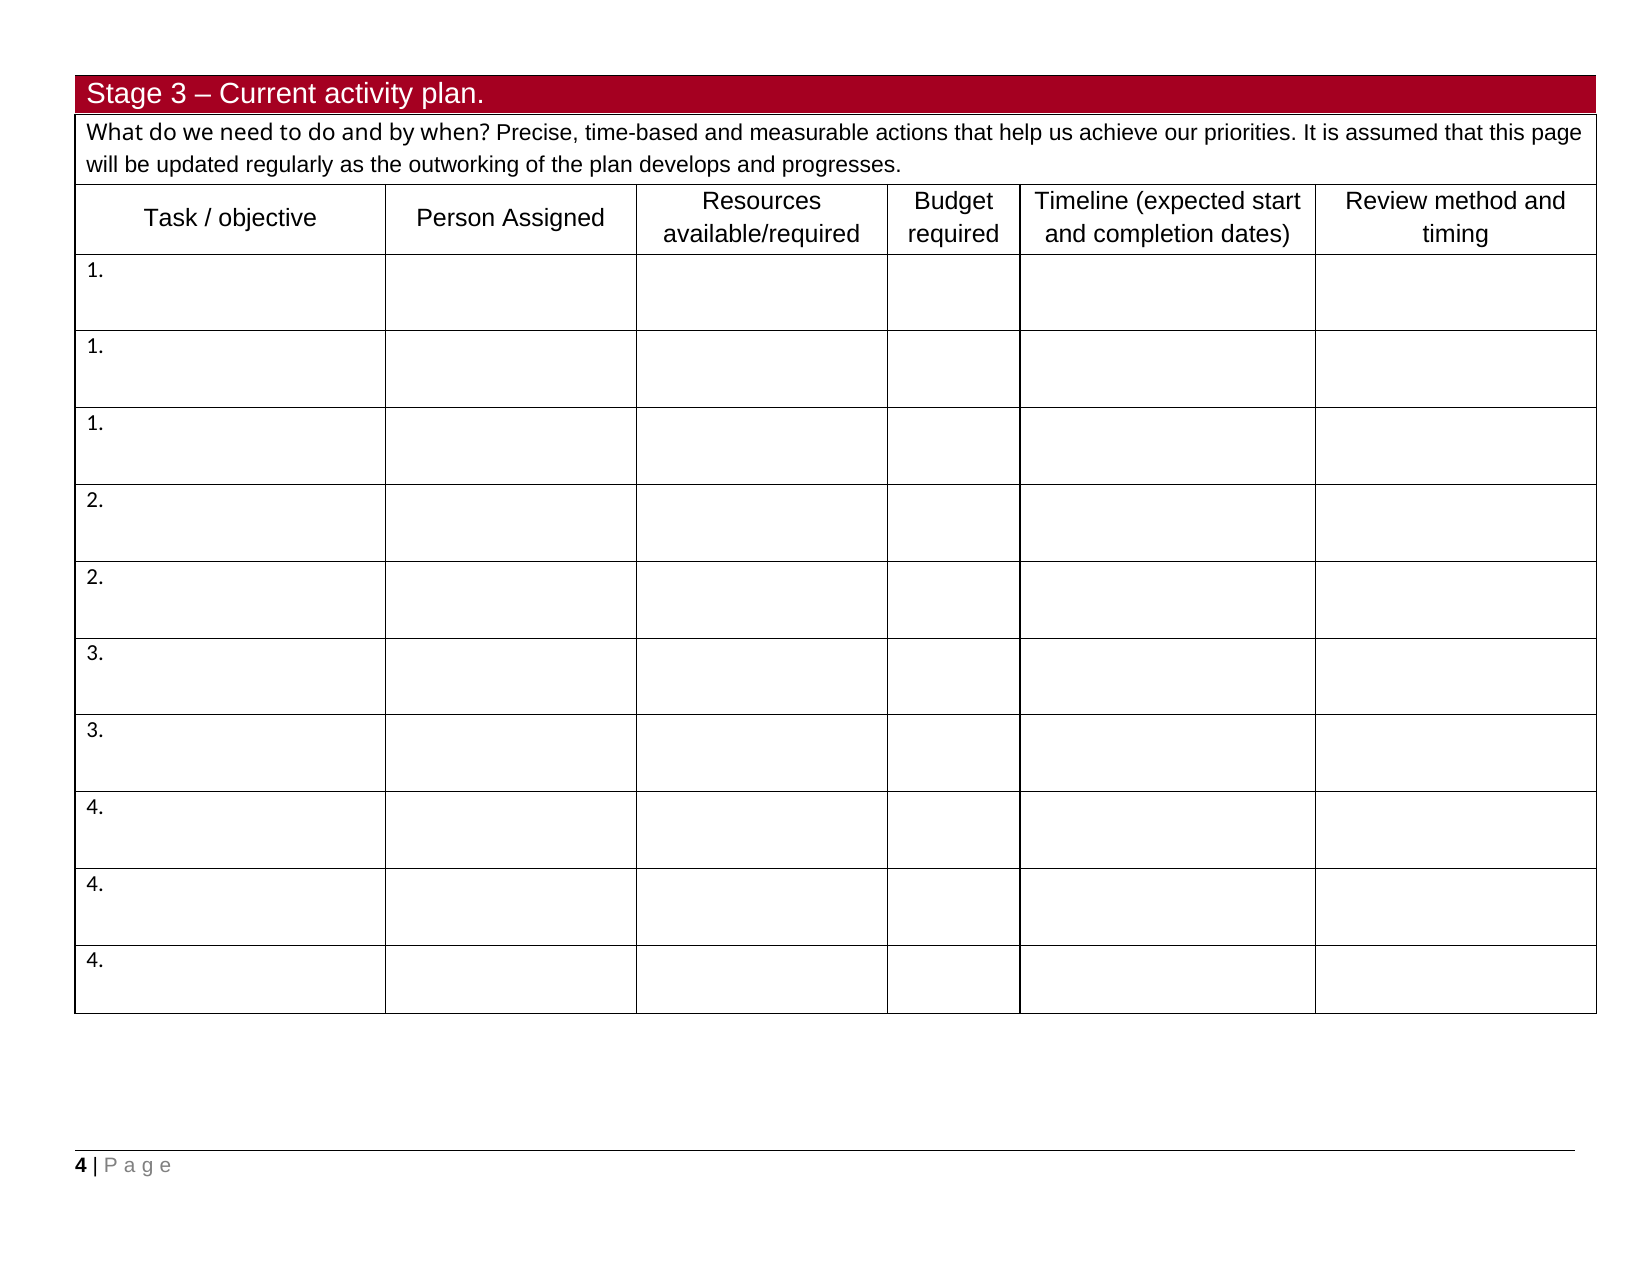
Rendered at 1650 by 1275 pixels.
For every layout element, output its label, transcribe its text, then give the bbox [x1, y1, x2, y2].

table_cell [888, 792, 1019, 868]
table_cell [888, 485, 1019, 561]
table_cell [637, 792, 887, 868]
table_cell [1021, 408, 1315, 484]
table_cell What do we need to do and by when? Precise, time-based and measurable actions that help us achieve our priorities. It is assumed that this page will be updated regularly as the outworking of the plan develops and progresses. [76, 115, 1596, 184]
table_cell [1021, 562, 1315, 637]
table_cell [1316, 869, 1596, 944]
table_cell [637, 869, 887, 944]
table_cell 1. [76, 408, 385, 484]
table_cell [888, 331, 1019, 407]
table_cell [1316, 408, 1596, 484]
table_cell [888, 408, 1019, 484]
table_cell [1021, 869, 1315, 944]
table_cell Timeline (expected start and completion dates) [1021, 185, 1315, 254]
table_cell [1316, 946, 1596, 1012]
table_cell 4. [76, 946, 385, 1012]
table_cell [1021, 331, 1315, 407]
table_cell [386, 562, 636, 637]
table_cell [386, 869, 636, 944]
table_cell [1316, 715, 1596, 791]
table_cell [1021, 485, 1315, 561]
table_cell Budget required [888, 185, 1019, 254]
table_header Stage 3 – Current activity plan. [75, 76, 1596, 113]
table_cell [637, 715, 887, 791]
table_cell [888, 639, 1019, 714]
table_cell [386, 715, 636, 791]
table_cell [1316, 639, 1596, 714]
table_cell [386, 408, 636, 484]
table_cell [1316, 331, 1596, 407]
table_cell [1021, 946, 1315, 1012]
table_cell 2. [76, 485, 385, 561]
table_cell Review method and timing [1316, 185, 1596, 254]
table_cell [1021, 639, 1315, 714]
table_cell 1. [76, 331, 385, 407]
table_cell [637, 485, 887, 561]
table_cell Person Assigned [386, 185, 636, 254]
table_cell [1316, 562, 1596, 637]
table_cell [888, 562, 1019, 637]
table_cell [1316, 792, 1596, 868]
table_cell 3. [76, 715, 385, 791]
table_cell [386, 792, 636, 868]
table_cell [1021, 255, 1315, 330]
table_cell [637, 408, 887, 484]
table_cell [637, 562, 887, 637]
table_cell [888, 255, 1019, 330]
table_cell [386, 639, 636, 714]
table_cell [386, 946, 636, 1012]
table_cell [1316, 255, 1596, 330]
table_cell [888, 715, 1019, 791]
table_cell Task / objective [76, 185, 385, 254]
table_cell [386, 485, 636, 561]
table_cell [637, 946, 887, 1012]
table_cell 2. [76, 562, 385, 637]
table_cell 3. [76, 639, 385, 714]
table_cell [1316, 485, 1596, 561]
table_cell 4. [76, 869, 385, 944]
table_cell [386, 331, 636, 407]
table_cell [637, 639, 887, 714]
table_cell [1021, 715, 1315, 791]
table_cell Resources available/required [637, 185, 887, 254]
table_cell [637, 255, 887, 330]
table_cell [888, 869, 1019, 944]
table_cell [386, 255, 636, 330]
table_cell [637, 331, 887, 407]
table_cell 1. [76, 255, 385, 330]
table_cell [888, 946, 1019, 1012]
table_cell [1021, 792, 1315, 868]
table_cell 4. [76, 792, 385, 868]
